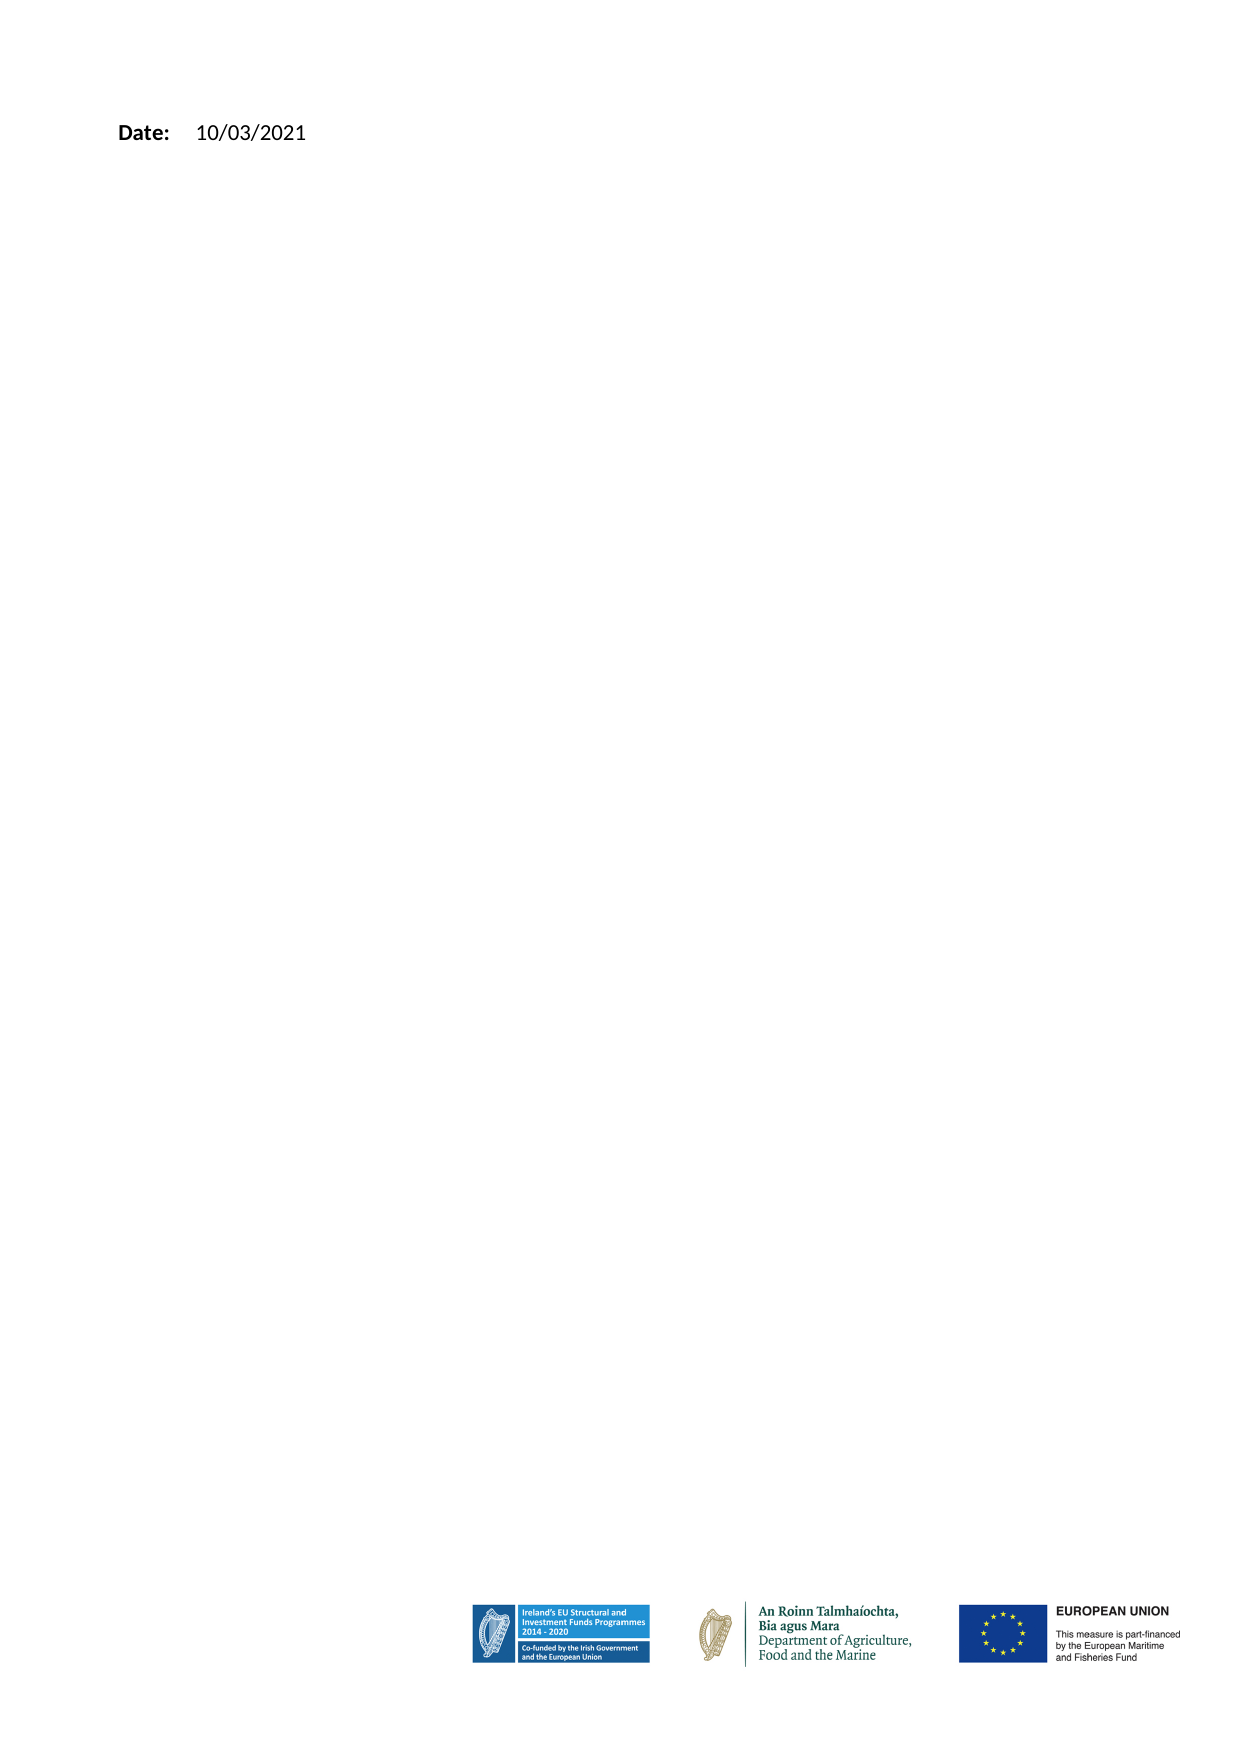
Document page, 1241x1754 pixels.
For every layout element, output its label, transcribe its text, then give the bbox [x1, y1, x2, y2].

picture [0, 1457, 1241, 1754]
text Date: 10/03/2021 [118, 118, 1122, 146]
